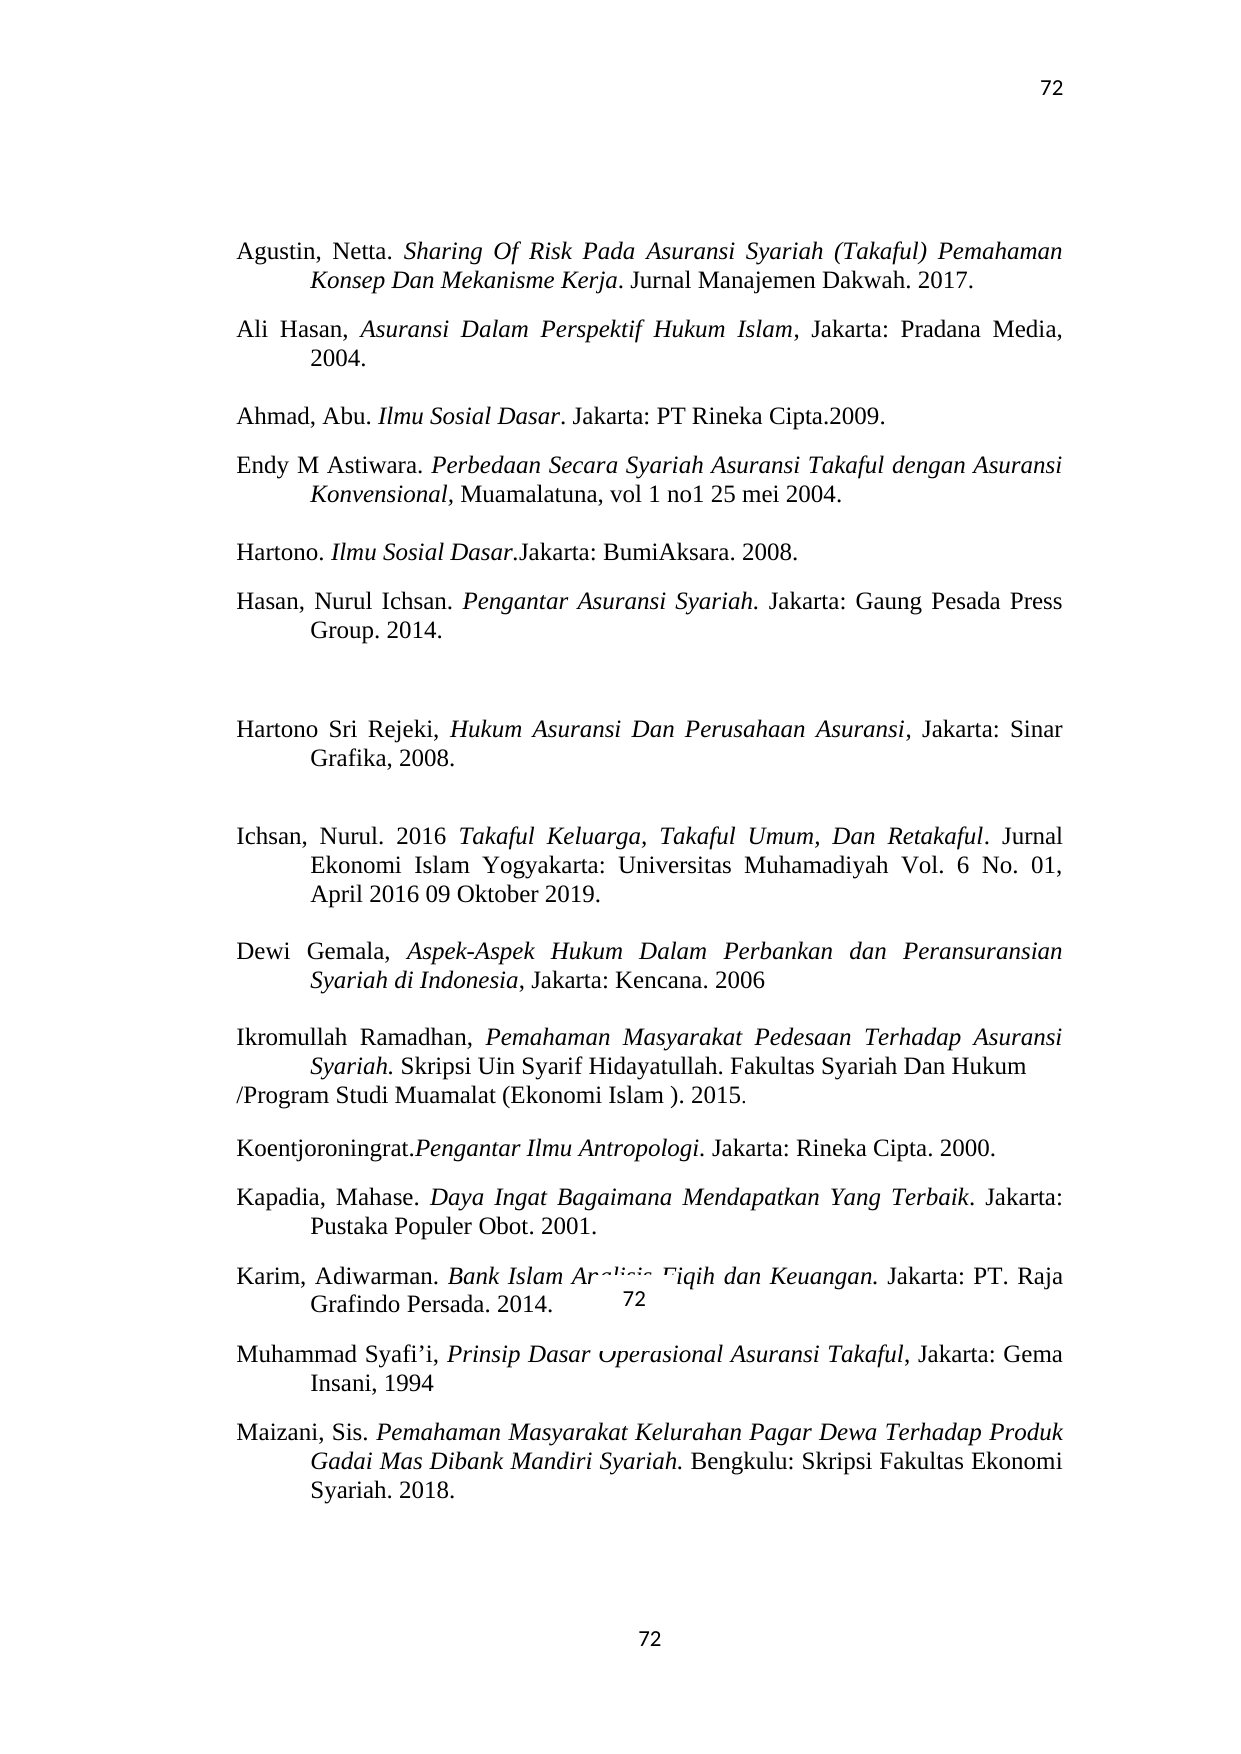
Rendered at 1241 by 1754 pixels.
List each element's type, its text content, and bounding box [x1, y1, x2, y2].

text Karim, Adiwarman. Bank Islam Analisis Fiqih dan Keuangan. Jakarta: PT. Raja Grafindo Persada. 2014. [236, 1261, 1063, 1318]
text Ali Hasan, Asuransi Dalam Perspektif Hukum Islam, Jakarta: Pradana Media, 2004. [236, 314, 1063, 372]
text /Program Studi Muamalat (Ekonomi Islam ). 2015. [236, 1080, 1063, 1109]
text Kapadia, Mahase. Daya Ingat Bagaimana Mendapatkan Yang Terbaik. Jakarta: Pustaka Populer Obot. 2001. [236, 1182, 1063, 1240]
text Ikromullah Ramadhan, Pemahaman Masyarakat Pedesaan Terhadap Asuransi Syariah. Skripsi Uin Syarif Hidayatullah. Fakultas Syariah Dan Hukum [236, 1022, 1063, 1080]
text Hasan, Nurul Ichsan. Pengantar Asuransi Syariah. Jakarta: Gaung Pesada Press Group. 2014. [236, 586, 1063, 644]
text Ahmad, Abu. Ilmu Sosial Dasar. Jakarta: PT Rineka Cipta.2009. [236, 401, 1063, 429]
text Agustin, Netta. Sharing Of Risk Pada Asuransi Syariah (Takaful) Pemahaman Konsep Dan Mekanisme Kerja. Jurnal Manajemen Dakwah. 2017. [236, 236, 1063, 294]
text Ichsan, Nurul. 2016 Takaful Keluarga, Takaful Umum, Dan Retakaful. Jurnal Ekonomi Islam Yogyakarta: Universitas Muhamadiyah Vol. 6 No. 01, April 2016 09 Oktober 2019. [236, 821, 1063, 907]
text Koentjoroningrat.Pengantar Ilmu Antropologi. Jakarta: Rineka Cipta. 2000. [236, 1133, 1063, 1162]
text Endy M Astiwara. Perbedaan Secara Syariah Asuransi Takaful dengan Asuransi Konvensional, Muamalatuna, vol 1 no1 25 mei 2004. [236, 450, 1063, 508]
text Hartono Sri Rejeki, Hukum Asuransi Dan Perusahaan Asuransi, Jakarta: Sinar Grafika, 2008. [236, 714, 1063, 772]
text Dewi Gemala, Aspek-Aspek Hukum Dalam Perbankan dan Peransuransian Syariah di Indonesia, Jakarta: Kencana. 2006 [236, 936, 1063, 994]
text Hartono. Ilmu Sosial Dasar.Jakarta: BumiAksara. 2008. [236, 537, 1063, 565]
text Muhammad Syafi’i, Prinsip Dasar Operasional Asuransi Takaful, Jakarta: Gema Insani, 1994 [236, 1339, 1063, 1397]
text Maizani, Sis. Pemahaman Masyarakat Kelurahan Pagar Dewa Terhadap Produk Gadai Mas Dibank Mandiri Syariah. Bengkulu: Skripsi Fakultas Ekonomi Syariah. 2018. [236, 1417, 1063, 1504]
